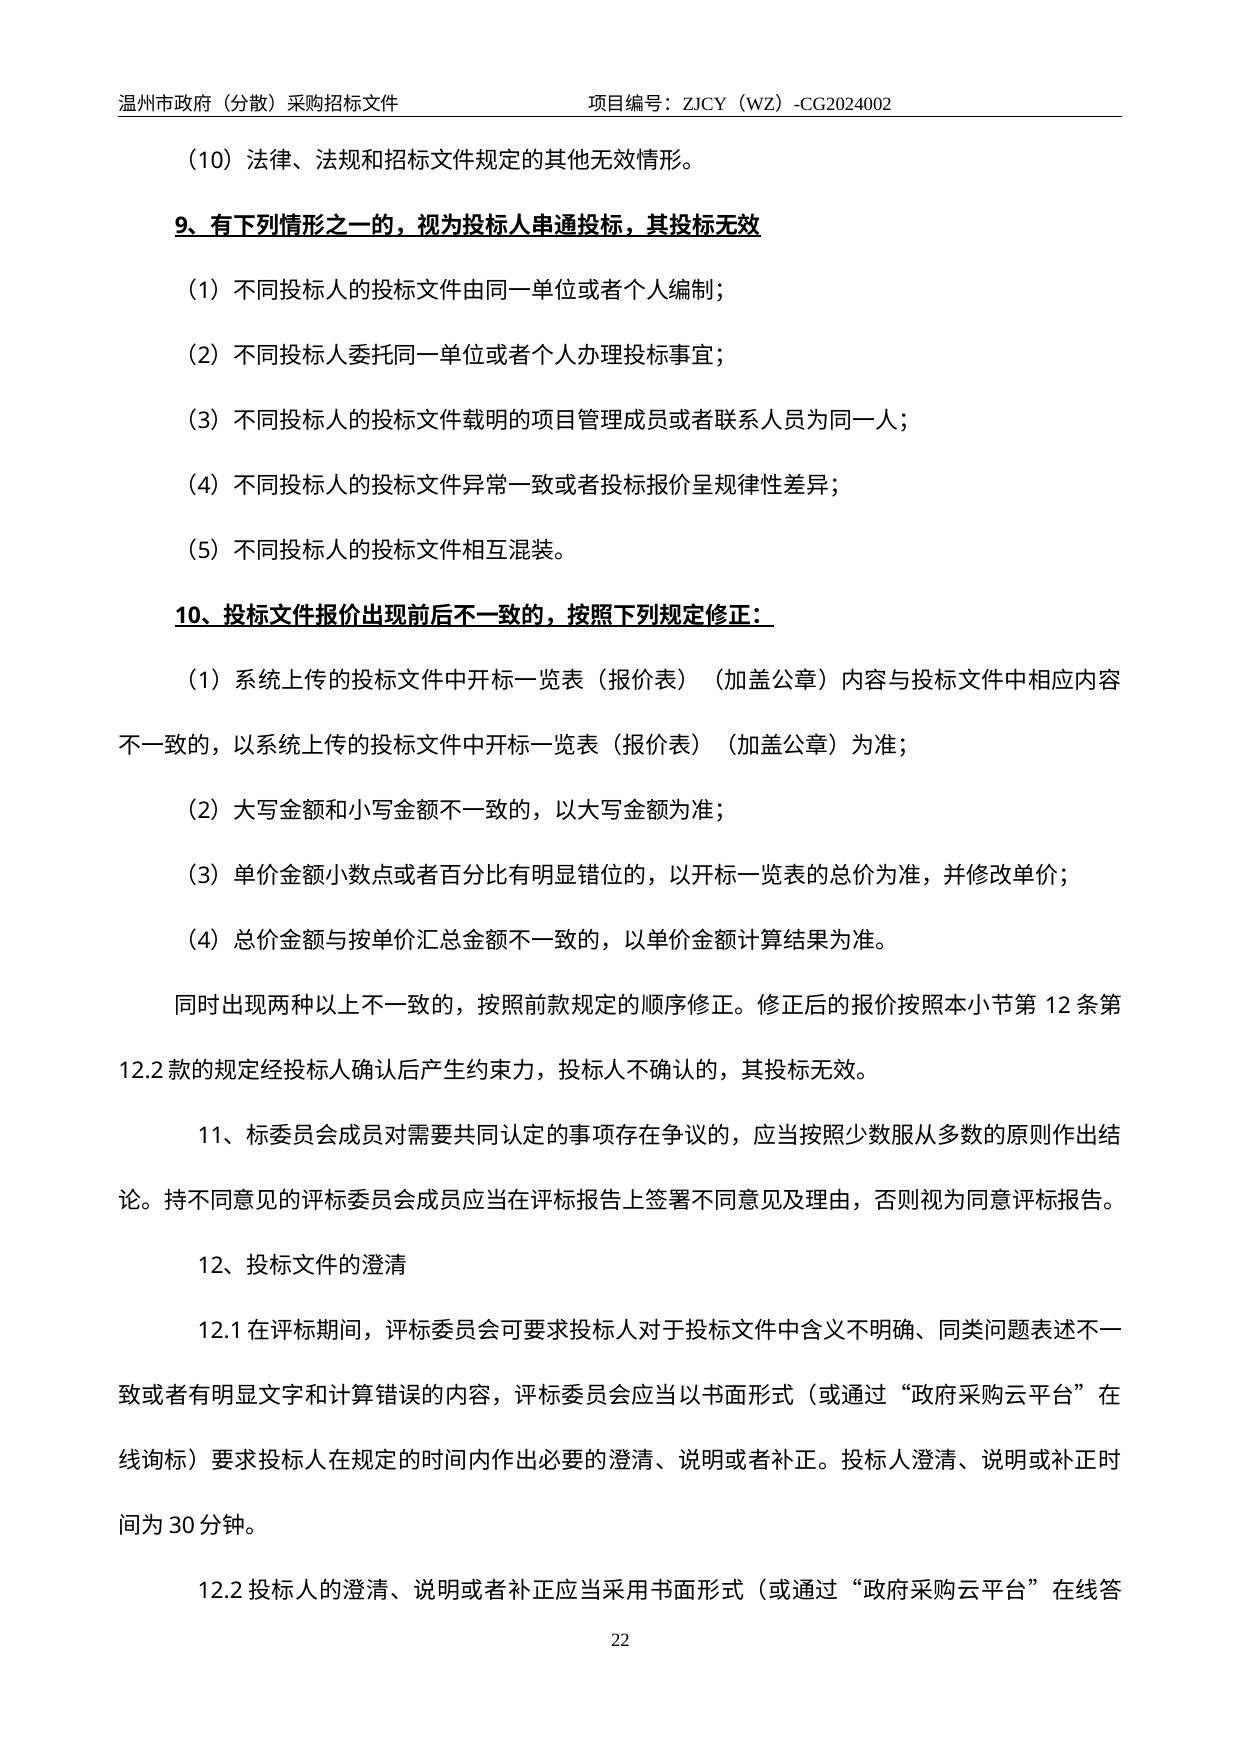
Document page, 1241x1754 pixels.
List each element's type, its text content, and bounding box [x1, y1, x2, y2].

text （4）不同投标人的投标文件异常一致或者投标报价呈规律性差异； [118, 451, 1122, 516]
text （10）法律、法规和招标文件规定的其他无效情形。 [118, 126, 1122, 191]
text （5）不同投标人的投标文件相互混装。 [118, 516, 1122, 581]
text （3）单价金额小数点或者百分比有明显错位的，以开标一览表的总价为准，并修改单价； [118, 841, 1122, 906]
text 10、投标文件报价出现前后不一致的，按照下列规定修正： [118, 581, 1122, 646]
text （2）大写金额和小写金额不一致的，以大写金额为准； [118, 776, 1122, 841]
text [118, 1556, 1122, 1621]
text 9、有下列情形之一的，视为投标人串通投标，其投标无效 [118, 191, 1122, 256]
text 12.1在评标期间，评标委员会可要求投标人对于投标文件中含义不明确、同类问题表述不一致或者有明显文字和计算错误的内容，评标委员会应当以书面形式（或通过“政府采购云平台”在线询标）要求投标人在规定的时间内作出必要的澄清、说明或者补正。投标人澄清、说明或补正时间为30分钟。 [118, 1296, 1122, 1556]
text 12、投标文件的澄清 [118, 1231, 1122, 1296]
text （2）不同投标人委托同一单位或者个人办理投标事宜； [118, 321, 1122, 386]
text （1）不同投标人的投标文件由同一单位或者个人编制； [118, 256, 1122, 321]
text （1）系统上传的投标文件中开标一览表（报价表）（加盖公章）内容与投标文件中相应内容不一致的，以系统上传的投标文件中开标一览表（报价表）（加盖公章）为准； [118, 646, 1122, 776]
text （4）总价金额与按单价汇总金额不一致的，以单价金额计算结果为准。 [118, 906, 1122, 971]
text 11、标委员会成员对需要共同认定的事项存在争议的，应当按照少数服从多数的原则作出结论。持不同意见的评标委员会成员应当在评标报告上签署不同意见及理由，否则视为同意评标报告。 [118, 1101, 1122, 1231]
text 同时出现两种以上不一致的，按照前款规定的顺序修正。修正后的报价按照本小节第12条第12.2款的规定经投标人确认后产生约束力，投标人不确认的，其投标无效。 [118, 971, 1122, 1101]
text （3）不同投标人的投标文件载明的项目管理成员或者联系人员为同一人； [118, 386, 1122, 451]
